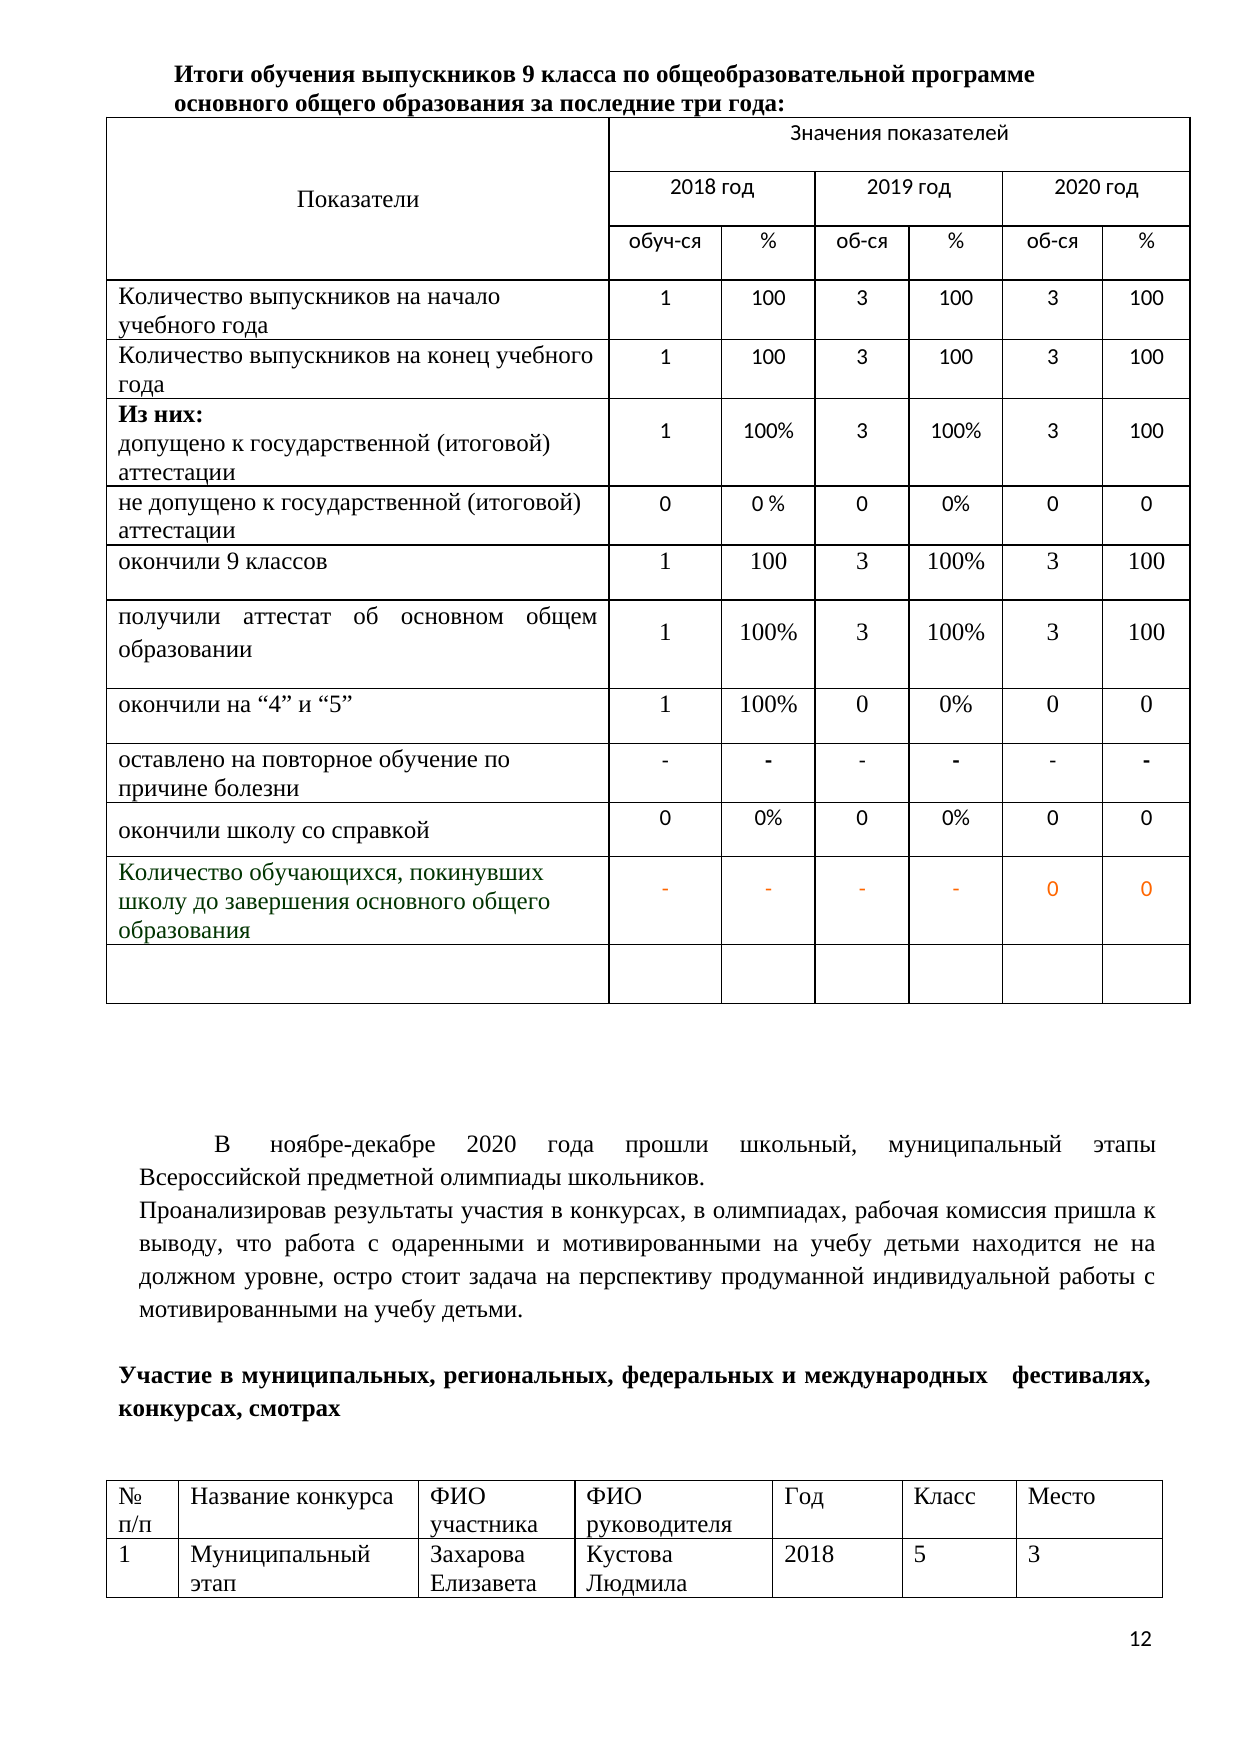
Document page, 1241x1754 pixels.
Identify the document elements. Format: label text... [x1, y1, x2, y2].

table_cell [1103, 945, 1189, 1003]
table_cell окончили 9 классов [107, 546, 608, 599]
table_cell 3 [1003, 340, 1102, 397]
table_header № п/п [107, 1481, 178, 1538]
table_cell 0 [1003, 857, 1102, 943]
table_cell 100 [722, 546, 814, 599]
table_cell % [722, 227, 814, 279]
table_cell 5 [903, 1539, 1016, 1597]
table_cell [107, 945, 608, 1003]
text Проанализировав результаты участия в конкурсах, в олимпиадах, рабочая комиссия пришла к выводу, что работа с одаренными и мотивированными на учебу детьми находится не на должном уровне, остро стоит задача на перспективу продуманной индивидуальной работы с мотивированными на учебу детьми. [139, 1195, 1157, 1323]
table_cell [576, 1539, 772, 1597]
table_cell 0 [1003, 689, 1102, 742]
table_cell 0 [610, 487, 721, 544]
text Итоги обучения выпускников 9 класса по общеобразовательной программе основного общего образования за последние три года: [174, 59, 1152, 117]
table_cell 100 [1103, 546, 1189, 599]
table_cell 100 [1103, 340, 1189, 397]
table_cell 3 [816, 340, 908, 397]
table_cell 100% [910, 546, 1002, 599]
table_cell 1 [107, 1539, 178, 1597]
table_cell Из них: допущено к государственной (итоговой) аттестации [107, 399, 608, 485]
table_cell об-ся [816, 227, 908, 279]
table_cell 1 [610, 601, 721, 687]
table_cell 1 [610, 340, 721, 397]
table_cell % [910, 227, 1002, 279]
table_cell - [910, 857, 1002, 943]
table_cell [179, 1539, 418, 1597]
table_cell 0% [910, 689, 1002, 742]
table_cell обуч-ся [610, 227, 721, 279]
table_cell [1003, 945, 1102, 1003]
table_cell 2019 год [816, 172, 1002, 225]
table_cell 1 [610, 281, 721, 338]
table_cell % [1103, 227, 1189, 279]
table_cell 100 [910, 340, 1002, 397]
table_cell 1 [610, 689, 721, 742]
table_cell - [722, 857, 814, 943]
table_cell [722, 945, 814, 1003]
table_cell 0% [722, 803, 814, 856]
table_header Класс [903, 1481, 1016, 1538]
table_cell 3 [1003, 546, 1102, 599]
table_cell 0 [1103, 689, 1189, 742]
table_cell 0 [1103, 487, 1189, 544]
table_cell - [1003, 744, 1102, 801]
table_cell не допущено к государственной (итоговой) аттестации [107, 487, 608, 544]
table_cell 100 [722, 340, 814, 397]
table_cell - [610, 744, 721, 801]
table_cell 0 [1103, 803, 1189, 856]
table_cell 100 [1103, 281, 1189, 338]
table_cell 2018 [773, 1539, 902, 1597]
table_header ФИО руководителя [576, 1481, 772, 1538]
list ноябре-декабре 2020 года прошли школьный, муниципальный этапы Всероссийской предметной олимпиады школьников. [139, 1129, 1157, 1191]
table_cell 0 [1003, 487, 1102, 544]
table_cell [816, 945, 908, 1003]
table_cell Количество выпускников на конец учебного года [107, 340, 608, 397]
table_cell 3 [1003, 601, 1102, 687]
table_cell 3 [1017, 1539, 1162, 1597]
table_cell 1 [610, 546, 721, 599]
table_header Название конкурса [179, 1481, 418, 1538]
table_cell окончили на “ и “ [107, 689, 608, 742]
table_header Значения показателей [610, 118, 1189, 171]
table_cell окончили школу со справкой [107, 803, 608, 856]
table_cell 0 [610, 803, 721, 856]
text Участие в муниципальных, региональных, федеральных и международных фестивалях, конкурсах, смотрах [118, 1360, 1152, 1422]
table_cell 0 [816, 803, 908, 856]
table_cell - [816, 857, 908, 943]
table_cell 0 [1003, 803, 1102, 856]
table_cell 100 [910, 281, 1002, 338]
table_cell получили аттестат об основном общем образовании [107, 601, 608, 687]
table_cell об-ся [1003, 227, 1102, 279]
table_header Место [1017, 1481, 1162, 1538]
table_cell 0% [910, 487, 1002, 544]
table_cell - [910, 744, 1002, 801]
table_cell 100% [910, 601, 1002, 687]
table_cell 2020 год [1003, 172, 1189, 225]
table_cell - [610, 857, 721, 943]
table_cell Количество обучающихся, покинувших школу до завершения основного общего образования [107, 857, 608, 943]
table_cell 3 [816, 281, 908, 338]
table_cell 100 [722, 281, 814, 338]
table_cell Захарова Елизавета [419, 1539, 574, 1597]
table_cell 0 % [722, 487, 814, 544]
table_header ФИО участника [419, 1481, 574, 1538]
table_cell 100% [722, 601, 814, 687]
table_cell 0 [816, 689, 908, 742]
table_cell - [1103, 744, 1189, 801]
table_cell 3 [1003, 281, 1102, 338]
table_cell оставлено на повторное обучение по причине болезни [107, 744, 608, 801]
table_cell 0 [1103, 857, 1189, 943]
table_cell 100% [722, 399, 814, 485]
table_cell 3 [816, 601, 908, 687]
table_cell [910, 945, 1002, 1003]
table_cell - [722, 744, 814, 801]
table_cell - [816, 744, 908, 801]
table_cell 100 [1103, 601, 1189, 687]
table_cell [610, 945, 721, 1003]
table_cell 0 [816, 487, 908, 544]
table_cell Количество выпускников на начало учебного года [107, 281, 608, 338]
table_cell 100% [910, 399, 1002, 485]
table_cell 3 [816, 399, 908, 485]
table_cell 3 [1003, 399, 1102, 485]
table_cell 100% [722, 689, 814, 742]
table_cell 2018 год [610, 172, 814, 225]
table_cell 100 [1103, 399, 1189, 485]
table_header Показатели [107, 118, 608, 279]
table_header Год [773, 1481, 902, 1538]
table_cell 3 [816, 546, 908, 599]
table_cell 1 [610, 399, 721, 485]
table_cell 0% [910, 803, 1002, 856]
